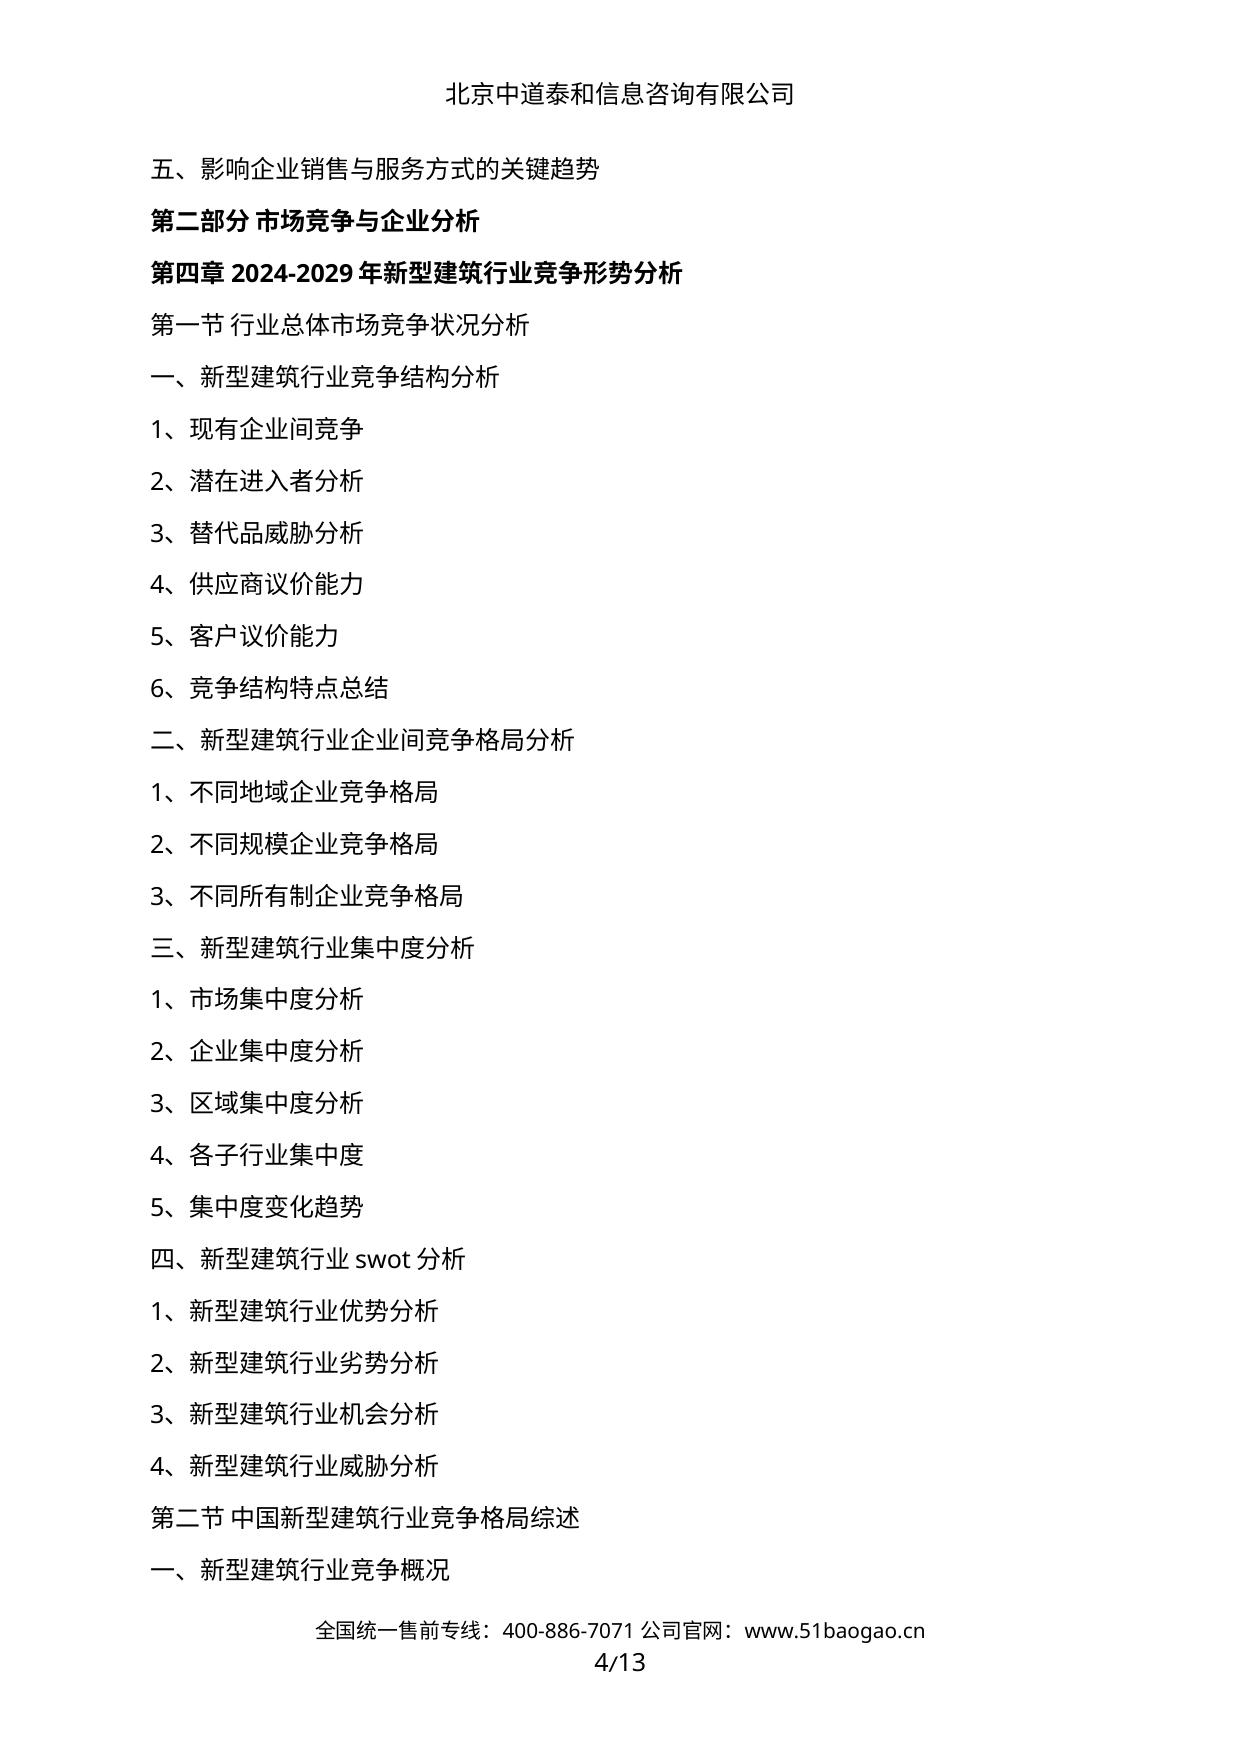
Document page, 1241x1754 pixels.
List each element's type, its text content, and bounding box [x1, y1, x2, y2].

text 一、新型建筑行业竞争概况 [150, 1551, 1090, 1587]
text 2、新型建筑行业劣势分析 [150, 1343, 1090, 1379]
text 5、集中度变化趋势 [150, 1187, 1090, 1224]
text 4、新型建筑行业威胁分析 [150, 1447, 1090, 1483]
text 3、区域集中度分析 [150, 1084, 1090, 1120]
text 第四章 2024-2029年新型建筑行业竞争形势分析 [150, 254, 1090, 290]
text 四、新型建筑行业swot分析 [150, 1239, 1090, 1276]
text 第二部分 市场竞争与企业分析 [150, 202, 1090, 238]
text 6、竞争结构特点总结 [150, 669, 1090, 705]
text 5、客户议价能力 [150, 617, 1090, 653]
text 第二节 中国新型建筑行业竞争格局综述 [150, 1499, 1090, 1535]
text 3、不同所有制企业竞争格局 [150, 876, 1090, 912]
text 4、供应商议价能力 [150, 565, 1090, 601]
text 第一节 行业总体市场竞争状况分析 [150, 306, 1090, 342]
text 一、新型建筑行业竞争结构分析 [150, 357, 1090, 394]
text 1、市场集中度分析 [150, 980, 1090, 1016]
text 1、现有企业间竞争 [150, 409, 1090, 446]
text 3、替代品威胁分析 [150, 513, 1090, 549]
text 2、潜在进入者分析 [150, 461, 1090, 497]
text 五、影响企业销售与服务方式的关键趋势 [150, 150, 1090, 186]
text 1、不同地域企业竞争格局 [150, 772, 1090, 809]
text 4、各子行业集中度 [150, 1136, 1090, 1172]
text 2、企业集中度分析 [150, 1032, 1090, 1068]
text 二、新型建筑行业企业间竞争格局分析 [150, 721, 1090, 757]
text 1、新型建筑行业优势分析 [150, 1291, 1090, 1327]
text 3、新型建筑行业机会分析 [150, 1395, 1090, 1431]
text 三、新型建筑行业集中度分析 [150, 928, 1090, 964]
text 2、不同规模企业竞争格局 [150, 824, 1090, 861]
